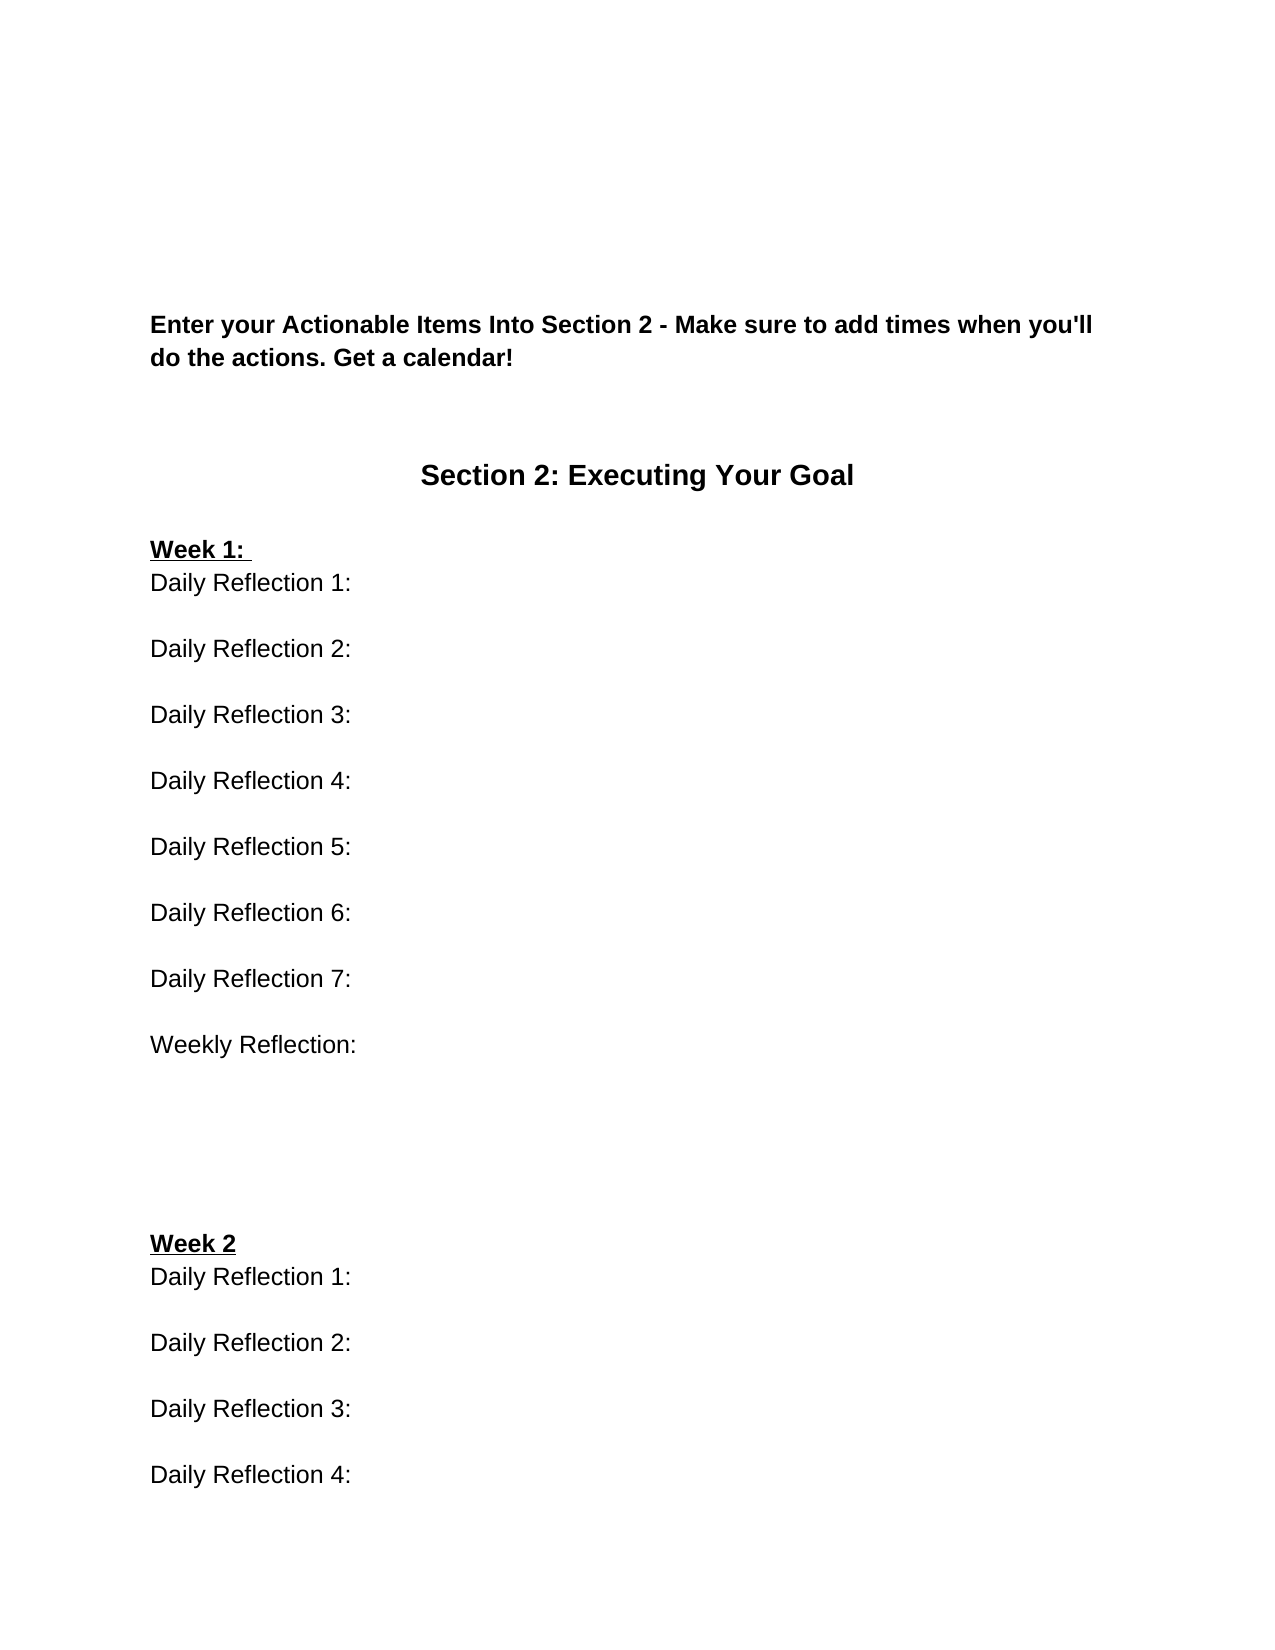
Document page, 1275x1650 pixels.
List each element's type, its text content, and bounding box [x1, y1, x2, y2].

text Week 1: [150, 535, 1125, 564]
text Daily Reflection 7: [150, 964, 1125, 993]
text Weekly Reflection: [150, 1031, 1125, 1059]
text Daily Reflection 1: [150, 1262, 1125, 1290]
text Enter your Actionable Items Into Section 2 - Make sure to add times when you'll do the actions. Get a calendar! [150, 309, 1125, 371]
text Daily Reflection 5: [150, 832, 1125, 861]
text Section 2: Executing Your Goal [150, 458, 1125, 492]
text Daily Reflection 4: [150, 1460, 1125, 1488]
text Week 2 [150, 1229, 1125, 1257]
text Daily Reflection 2: [150, 634, 1125, 663]
text Daily Reflection 3: [150, 700, 1125, 729]
text Daily Reflection 1: [150, 568, 1125, 597]
text Daily Reflection 4: [150, 766, 1125, 795]
text Daily Reflection 2: [150, 1328, 1125, 1356]
text Daily Reflection 6: [150, 898, 1125, 927]
text Daily Reflection 3: [150, 1394, 1125, 1422]
